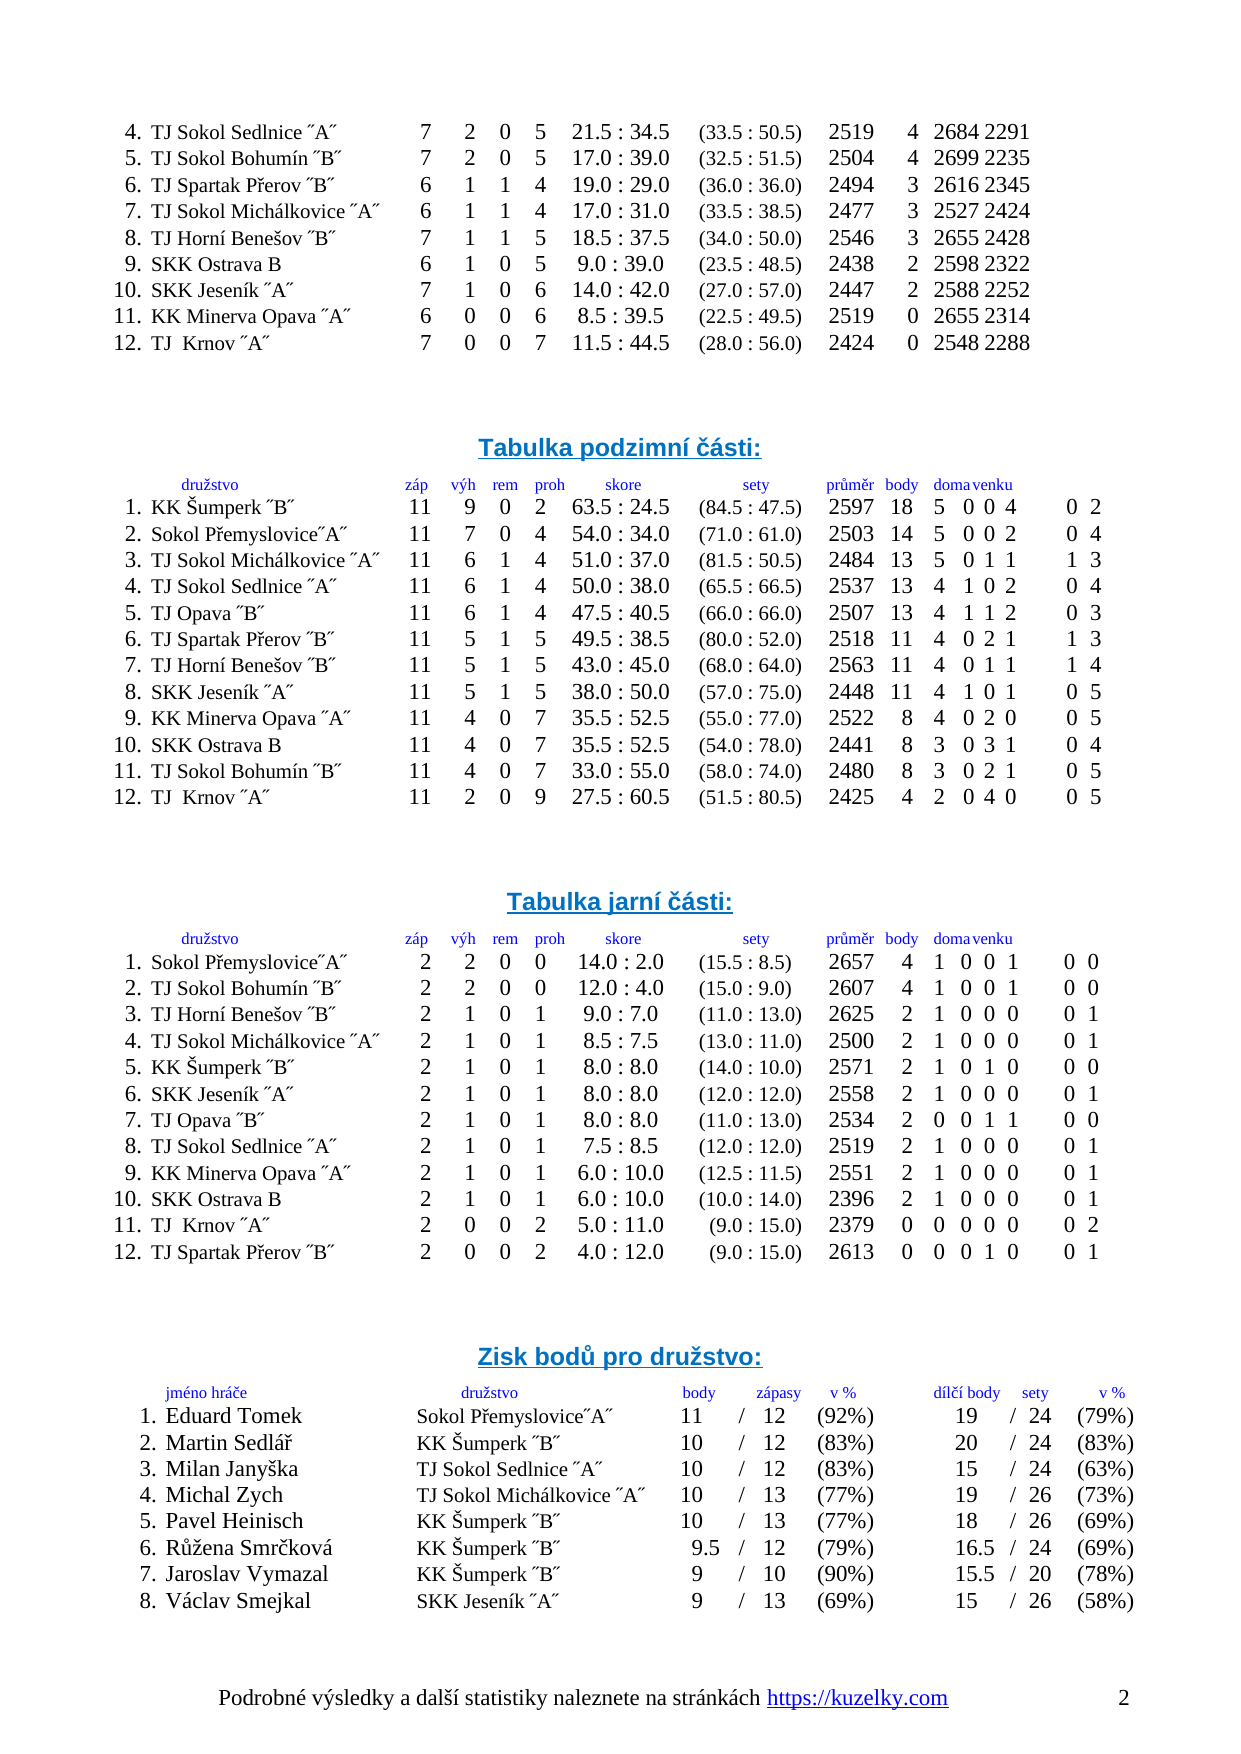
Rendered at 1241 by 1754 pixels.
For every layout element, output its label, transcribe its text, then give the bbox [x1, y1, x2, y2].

text družstvo záp výh rem proh skore sety průměr body doma venku [106, 474, 1134, 493]
text 7. TJ Horní Benešov ˝B˝ 11 5 1 5 43.0 : 45.0 (68.0 : 64.0) 2563 11 4 0 1 1 1 4 [106, 652, 1134, 678]
text 4. Michal Zych TJ Sokol Michálkovice ˝A˝ 10 / 13 (77%) 19 / 26 (73%) [106, 1481, 1134, 1508]
text 2. Martin Sedlář KK Šumperk ˝B˝ 10 / 12 (83%) 20 / 24 (83%) [106, 1428, 1134, 1455]
text 6. TJ Spartak Přerov ˝B˝ 11 5 1 5 49.5 : 38.5 (80.0 : 52.0) 2518 11 4 0 2 1 1 3 [106, 625, 1134, 652]
text 11. KK Minerva Opava ˝A˝ 6 0 0 6 8.5 : 39.5 (22.5 : 49.5) 2519 0 2655 2314 [106, 303, 1134, 329]
text 5. TJ Opava ˝B˝ 11 6 1 4 47.5 : 40.5 (66.0 : 66.0) 2507 13 4 1 1 2 0 3 [106, 599, 1134, 625]
text 8. TJ Horní Benešov ˝B˝ 7 1 1 5 18.5 : 37.5 (34.0 : 50.0) 2546 3 2655 2428 [106, 223, 1134, 250]
text 9. KK Minerva Opava ˝A˝ 11 4 0 7 35.5 : 52.5 (55.0 : 77.0) 2522 8 4 0 2 0 0 5 [106, 704, 1134, 731]
text 11. TJ Krnov ˝A˝ 2 0 0 2 5.0 : 11.0 (9.0 : 15.0) 2379 0 0 0 0 0 0 2 [106, 1211, 1134, 1238]
text 3. TJ Horní Benešov ˝B˝ 2 1 0 1 9.0 : 7.0 (11.0 : 13.0) 2625 2 1 0 0 0 0 1 [106, 1001, 1134, 1027]
text 1. KK Šumperk ˝B˝ 11 9 0 2 63.5 : 24.5 (84.5 : 47.5) 2597 18 5 0 0 4 0 2 [106, 493, 1134, 520]
text 7. TJ Sokol Michálkovice ˝A˝ 6 1 1 4 17.0 : 31.0 (33.5 : 38.5) 2477 3 2527 2424 [106, 197, 1134, 223]
text 4. TJ Sokol Sedlnice ˝A˝ 7 2 0 5 21.5 : 34.5 (33.5 : 50.5) 2519 4 2684 2291 [106, 118, 1134, 144]
text 5. KK Šumperk ˝B˝ 2 1 0 1 8.0 : 8.0 (14.0 : 10.0) 2571 2 1 0 1 0 0 0 [106, 1053, 1134, 1079]
text 8. TJ Sokol Sedlnice ˝A˝ 2 1 0 1 7.5 : 8.5 (12.0 : 12.0) 2519 2 1 0 0 0 0 1 [106, 1132, 1134, 1159]
text 10. SKK Ostrava B 11 4 0 7 35.5 : 52.5 (54.0 : 78.0) 2441 8 3 0 3 1 0 4 [106, 731, 1134, 757]
text 6. Růžena Smrčková KK Šumperk ˝B˝ 9.5 / 12 (79%) 16.5 / 24 (69%) [106, 1534, 1134, 1560]
text 12. TJ Krnov ˝A˝ 11 2 0 9 27.5 : 60.5 (51.5 : 80.5) 2425 4 2 0 4 0 0 5 [106, 783, 1134, 810]
text 4. TJ Sokol Michálkovice ˝A˝ 2 1 0 1 8.5 : 7.5 (13.0 : 11.0) 2500 2 1 0 0 0 0 1 [106, 1027, 1134, 1053]
text 9. KK Minerva Opava ˝A˝ 2 1 0 1 6.0 : 10.0 (12.5 : 11.5) 2551 2 1 0 0 0 0 1 [106, 1159, 1134, 1185]
text 12. TJ Krnov ˝A˝ 7 0 0 7 11.5 : 44.5 (28.0 : 56.0) 2424 0 2548 2288 [106, 329, 1134, 355]
text 10. SKK Jeseník ˝A˝ 7 1 0 6 14.0 : 42.0 (27.0 : 57.0) 2447 2 2588 2252 [106, 276, 1134, 303]
text 3. TJ Sokol Michálkovice ˝A˝ 11 6 1 4 51.0 : 37.0 (81.5 : 50.5) 2484 13 5 0 1 1 1 3 [106, 546, 1134, 572]
text Zisk bodů pro družstvo: [94, 1342, 1145, 1371]
text 5. TJ Sokol Bohumín ˝B˝ 7 2 0 5 17.0 : 39.0 (32.5 : 51.5) 2504 4 2699 2235 [106, 144, 1134, 171]
text 11. TJ Sokol Bohumín ˝B˝ 11 4 0 7 33.0 : 55.0 (58.0 : 74.0) 2480 8 3 0 2 1 0 5 [106, 757, 1134, 783]
text 6. SKK Jeseník ˝A˝ 2 1 0 1 8.0 : 8.0 (12.0 : 12.0) 2558 2 1 0 0 0 0 1 [106, 1079, 1134, 1106]
text 7. Jaroslav Vymazal KK Šumperk ˝B˝ 9 / 10 (90%) 15.5 / 20 (78%) [106, 1560, 1134, 1587]
text 5. Pavel Heinisch KK Šumperk ˝B˝ 10 / 13 (77%) 18 / 26 (69%) [106, 1508, 1134, 1534]
text 1. Sokol Přemyslovice˝A˝ 2 2 0 0 14.0 : 2.0 (15.5 : 8.5) 2657 4 1 0 0 1 0 0 [106, 948, 1134, 974]
text 9. SKK Ostrava B 6 1 0 5 9.0 : 39.0 (23.5 : 48.5) 2438 2 2598 2322 [106, 250, 1134, 276]
text družstvo záp výh rem proh skore sety průměr body doma venku [106, 929, 1134, 948]
text 2. TJ Sokol Bohumín ˝B˝ 2 2 0 0 12.0 : 4.0 (15.0 : 9.0) 2607 4 1 0 0 1 0 0 [106, 974, 1134, 1001]
text 3. Milan Janyška TJ Sokol Sedlnice ˝A˝ 10 / 12 (83%) 15 / 24 (63%) [106, 1455, 1134, 1481]
text jméno hráče družstvo body zápasy v % dílčí body sety v % [106, 1383, 1134, 1402]
text 12. TJ Spartak Přerov ˝B˝ 2 0 0 2 4.0 : 12.0 (9.0 : 15.0) 2613 0 0 0 1 0 0 1 [106, 1238, 1134, 1264]
text 6. TJ Spartak Přerov ˝B˝ 6 1 1 4 19.0 : 29.0 (36.0 : 36.0) 2494 3 2616 2345 [106, 171, 1134, 197]
text 1. Eduard Tomek Sokol Přemyslovice˝A˝ 11 / 12 (92%) 19 / 24 (79%) [106, 1402, 1134, 1428]
text 10. SKK Ostrava B 2 1 0 1 6.0 : 10.0 (10.0 : 14.0) 2396 2 1 0 0 0 0 1 [106, 1185, 1134, 1211]
text 8. Václav Smejkal SKK Jeseník ˝A˝ 9 / 13 (69%) 15 / 26 (58%) [106, 1587, 1134, 1613]
text Tabulka podzimní části: [94, 433, 1145, 462]
text 2. Sokol Přemyslovice˝A˝ 11 7 0 4 54.0 : 34.0 (71.0 : 61.0) 2503 14 5 0 0 2 0 4 [106, 520, 1134, 546]
text 4. TJ Sokol Sedlnice ˝A˝ 11 6 1 4 50.0 : 38.0 (65.5 : 66.5) 2537 13 4 1 0 2 0 4 [106, 572, 1134, 599]
text Tabulka jarní části: [94, 887, 1145, 916]
text 7. TJ Opava ˝B˝ 2 1 0 1 8.0 : 8.0 (11.0 : 13.0) 2534 2 0 0 1 1 0 0 [106, 1106, 1134, 1132]
text 8. SKK Jeseník ˝A˝ 11 5 1 5 38.0 : 50.0 (57.0 : 75.0) 2448 11 4 1 0 1 0 5 [106, 678, 1134, 704]
